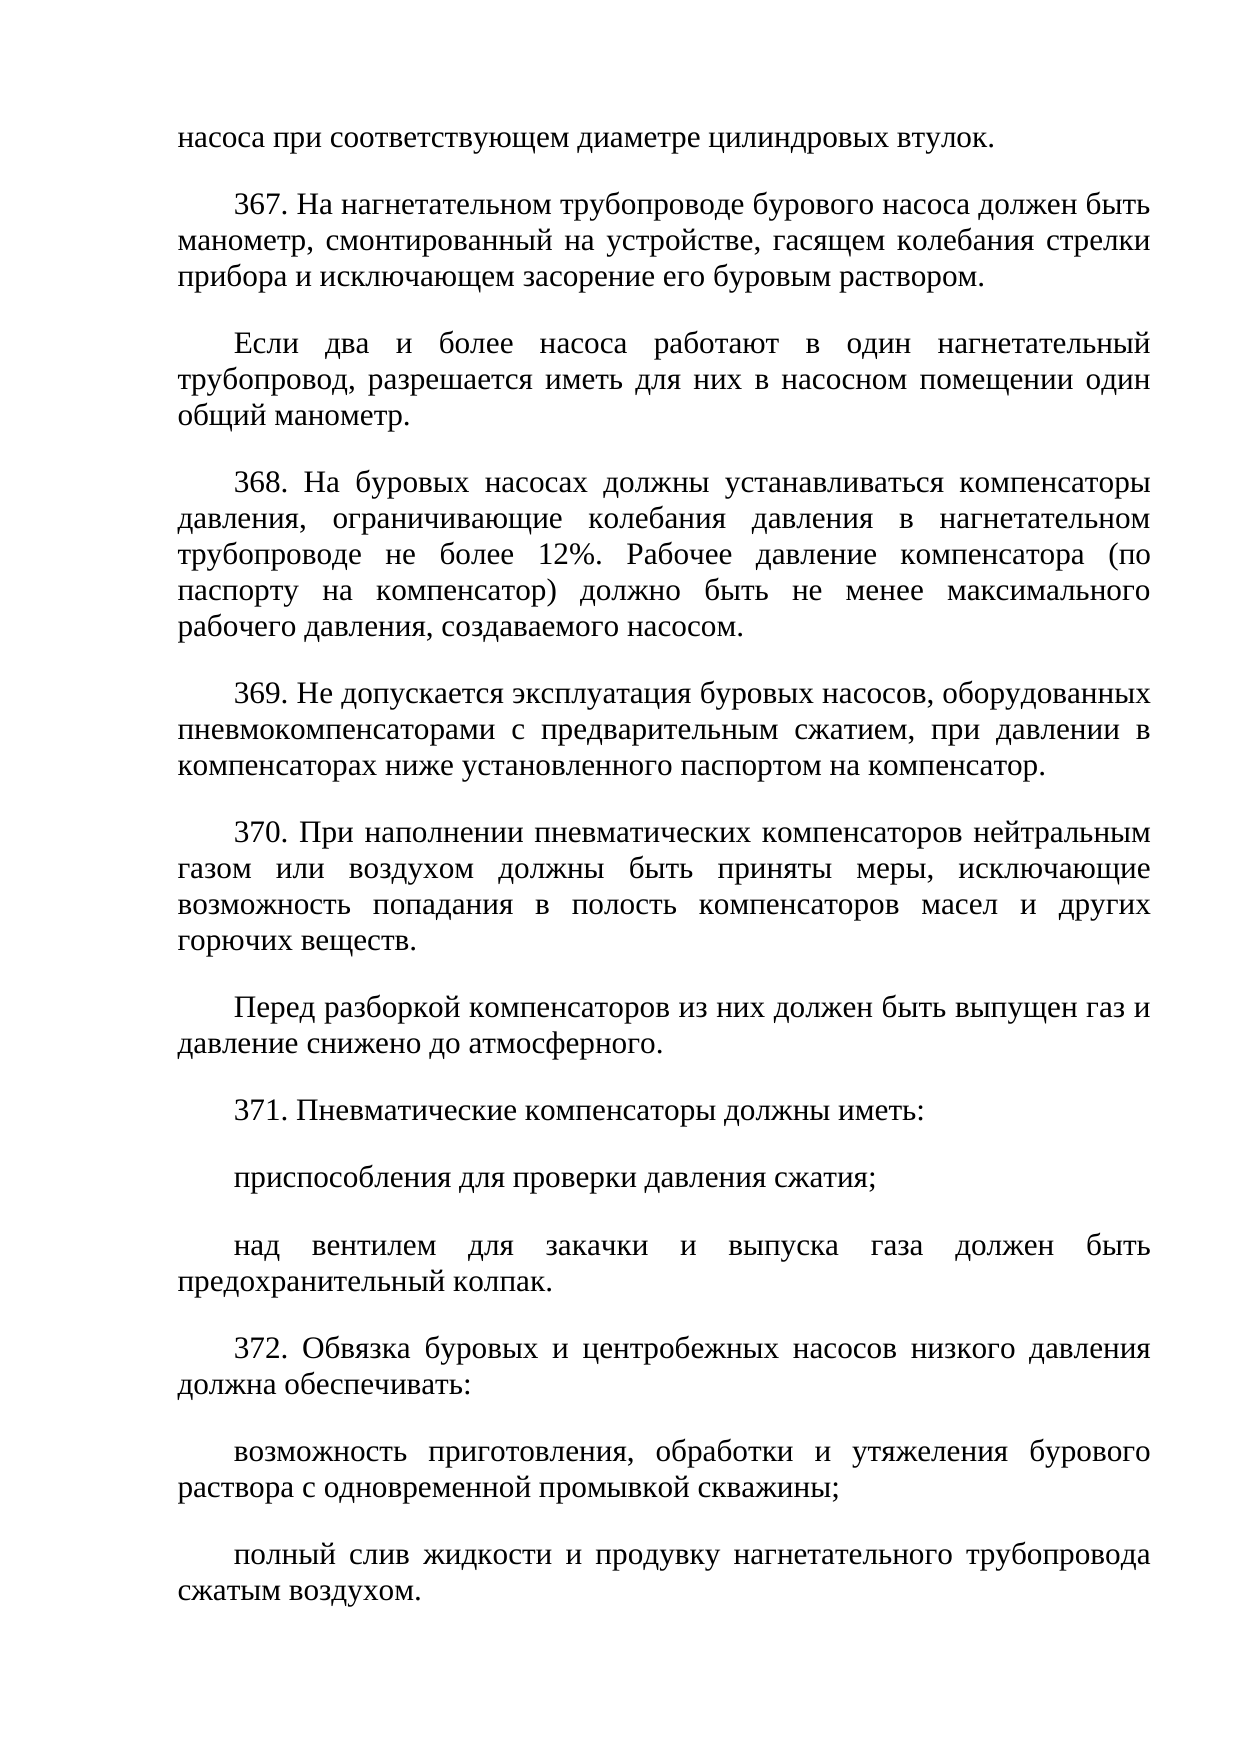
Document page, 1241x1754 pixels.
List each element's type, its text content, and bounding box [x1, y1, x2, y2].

text Перед разборкой компенсаторов из них должен быть выпущен газ и давление снижено до атмосферного. [177, 988, 1152, 1060]
text полный слив жидкости и продувку нагнетательного трубопровода сжатым воздухом. [177, 1535, 1152, 1607]
text Если два и более насоса работают в один нагнетательный трубопровод, разрешается иметь для них в насосном помещении один общий манометр. [177, 324, 1152, 432]
text 368. На буровых насосах должны устанавливаться компенсаторы давления, ограничивающие колебания давления в нагнетательном трубопроводе не более 12%. Рабочее давление компенсатора (по паспорту на компенсатор) должно быть не менее максимального рабочего давления, создаваемого насосом. [177, 463, 1152, 643]
text над вентилем для закачки и выпуска газа должен быть предохранительный колпак. [177, 1226, 1152, 1298]
text 371. Пневматические компенсаторы должны иметь: [177, 1092, 1152, 1127]
text приспособления для проверки давления сжатия; [177, 1159, 1152, 1195]
text 372. Обвязка буровых и центробежных насосов низкого давления должна обеспечивать: [177, 1329, 1152, 1401]
text 370. При наполнении пневматических компенсаторов нейтральным газом или воздухом должны быть приняты меры, исключающие возможность попадания в полость компенсаторов масел и других горючих веществ. [177, 813, 1152, 957]
text возможность приготовления, обработки и утяжеления бурового раствора с одновременной промывкой скважины; [177, 1432, 1152, 1504]
text 369. Не допускается эксплуатация буровых насосов, оборудованных пневмокомпенсаторами с предварительным сжатием, при давлении в компенсаторах ниже установленного паспортом на компенсатор. [177, 674, 1152, 782]
text 367. На нагнетательном трубопроводе бурового насоса должен быть манометр, смонтированный на устройстве, гасящем колебания стрелки прибора и исключающем засорение его буровым раствором. [177, 185, 1152, 293]
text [177, 118, 1152, 154]
